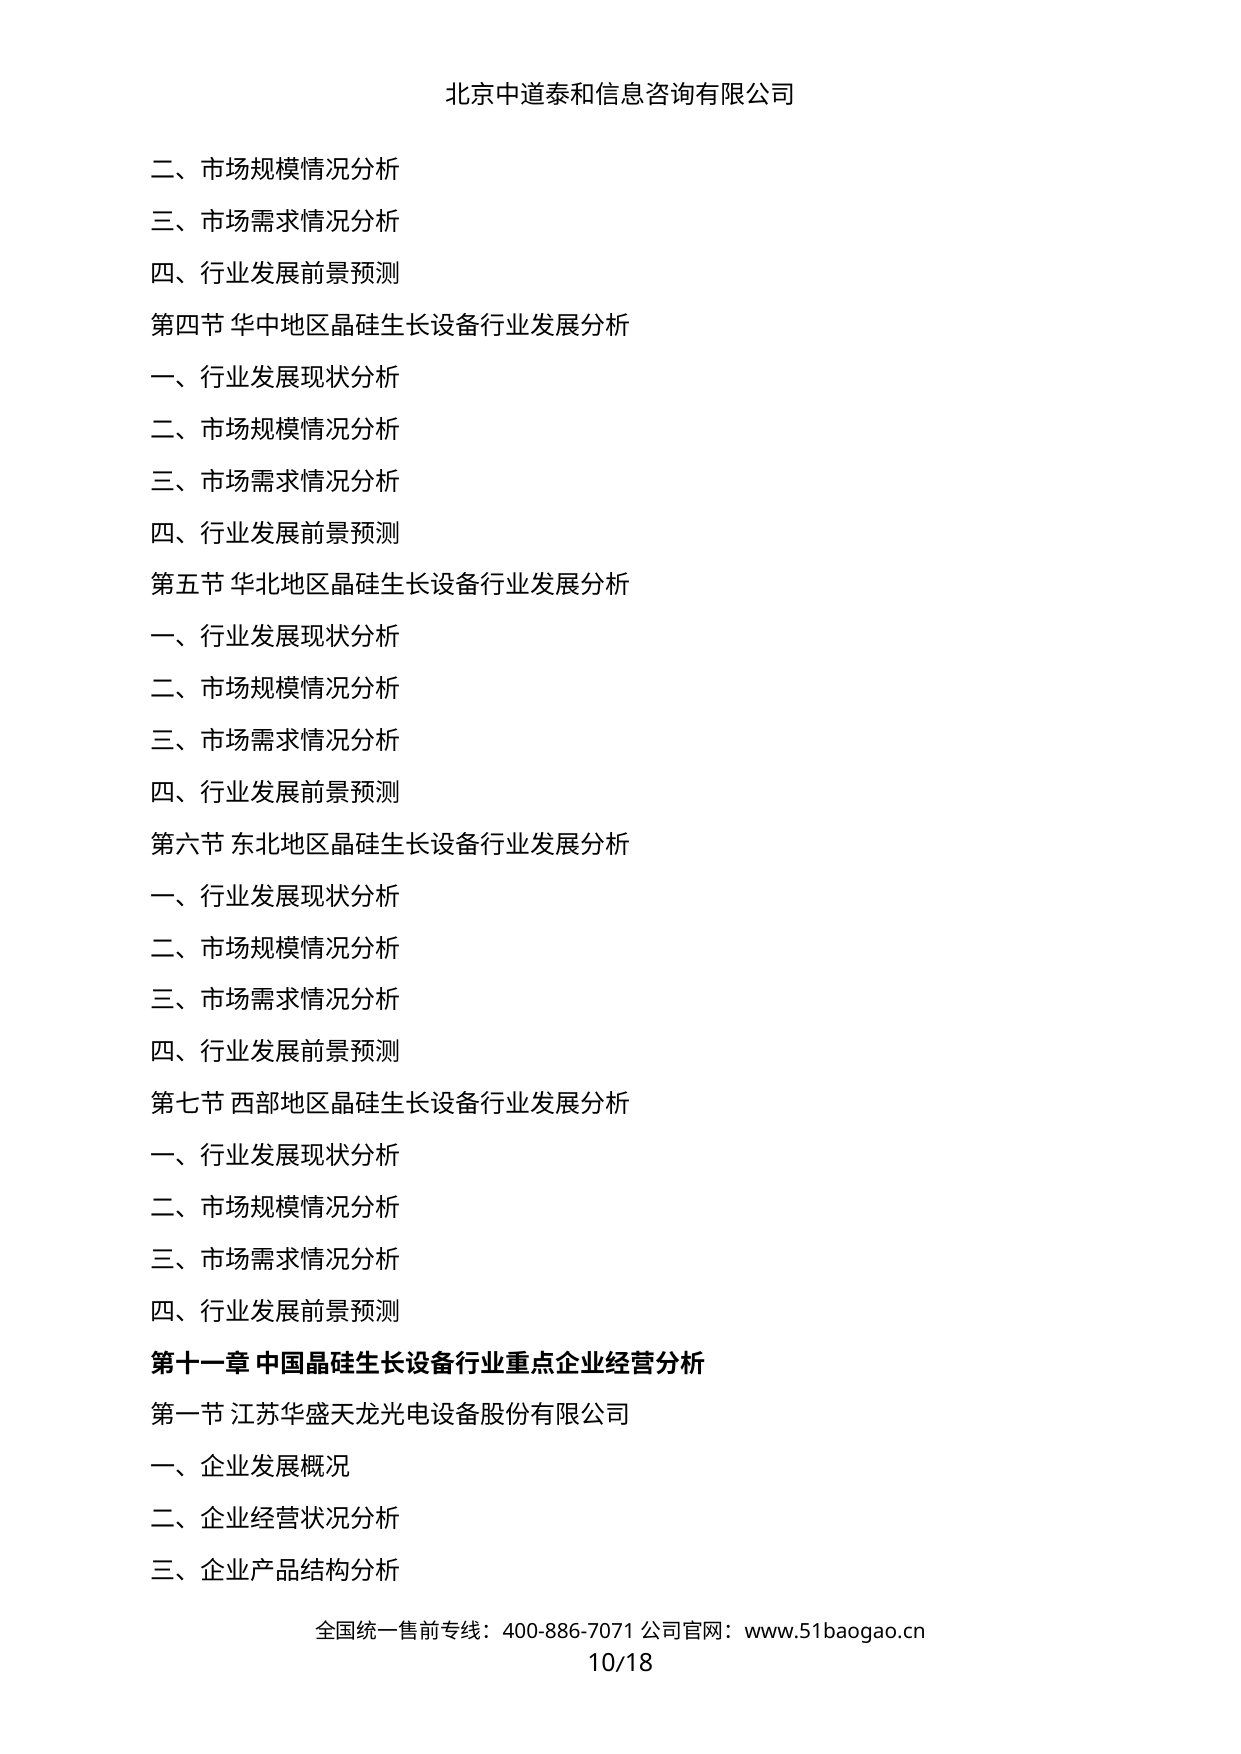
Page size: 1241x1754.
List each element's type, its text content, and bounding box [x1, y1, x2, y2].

text 第七节 西部地区晶硅生长设备行业发展分析 [150, 1084, 1090, 1120]
text 三、企业产品结构分析 [150, 1551, 1090, 1587]
text 三、市场需求情况分析 [150, 980, 1090, 1016]
text 一、行业发展现状分析 [150, 357, 1090, 394]
text 三、市场需求情况分析 [150, 202, 1090, 238]
text 一、行业发展现状分析 [150, 617, 1090, 653]
text 四、行业发展前景预测 [150, 513, 1090, 549]
text 一、行业发展现状分析 [150, 876, 1090, 912]
text 四、行业发展前景预测 [150, 254, 1090, 290]
text 第六节 东北地区晶硅生长设备行业发展分析 [150, 824, 1090, 861]
text 二、市场规模情况分析 [150, 928, 1090, 964]
text 二、企业经营状况分析 [150, 1499, 1090, 1535]
text 二、市场规模情况分析 [150, 669, 1090, 705]
text 一、企业发展概况 [150, 1447, 1090, 1483]
text 二、市场规模情况分析 [150, 409, 1090, 446]
text 一、行业发展现状分析 [150, 1136, 1090, 1172]
text 第四节 华中地区晶硅生长设备行业发展分析 [150, 306, 1090, 342]
text 二、市场规模情况分析 [150, 1187, 1090, 1224]
text 四、行业发展前景预测 [150, 1032, 1090, 1068]
text 三、市场需求情况分析 [150, 721, 1090, 757]
text 第一节 江苏华盛天龙光电设备股份有限公司 [150, 1395, 1090, 1431]
text 三、市场需求情况分析 [150, 1239, 1090, 1276]
text 四、行业发展前景预测 [150, 772, 1090, 809]
text 第十一章 中国晶硅生长设备行业重点企业经营分析 [150, 1343, 1090, 1379]
text 三、市场需求情况分析 [150, 461, 1090, 497]
text 第五节 华北地区晶硅生长设备行业发展分析 [150, 565, 1090, 601]
text 二、市场规模情况分析 [150, 150, 1090, 186]
text 四、行业发展前景预测 [150, 1291, 1090, 1327]
